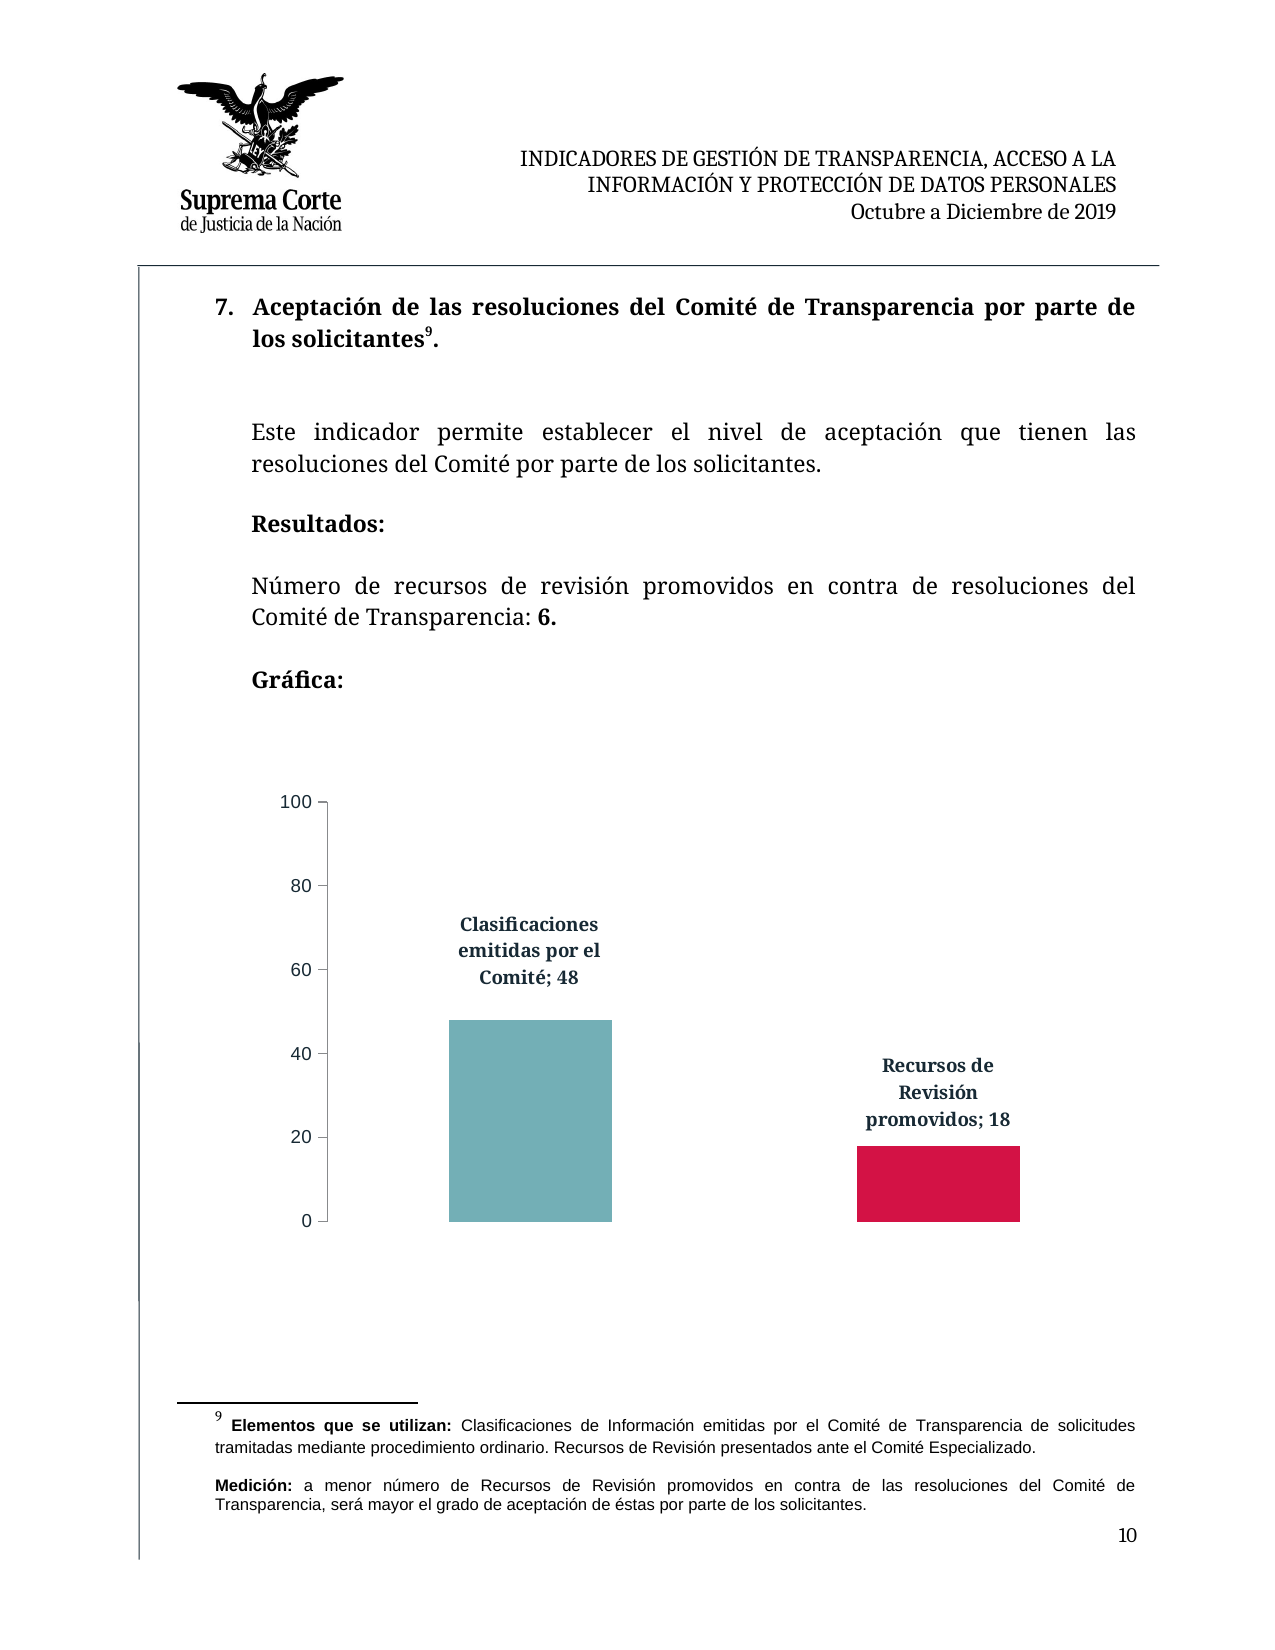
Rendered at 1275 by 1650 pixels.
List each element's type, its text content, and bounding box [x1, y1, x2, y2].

text Este indicador permite establecer el nivel de aceptación que tienen las resoluciones del Comité por parte de los solicitantes. [251, 416, 1137, 479]
text Resultados: [251, 507, 1137, 539]
list Aceptación de las resoluciones del Comité de Transparencia por parte de los solicitantes. [215, 291, 1137, 354]
picture [177, 73, 344, 233]
text Número de recursos de revisión promovidos en contra de resoluciones del Comité de Transparencia: 6. [251, 570, 1137, 632]
text Gráfica: [251, 664, 1137, 695]
